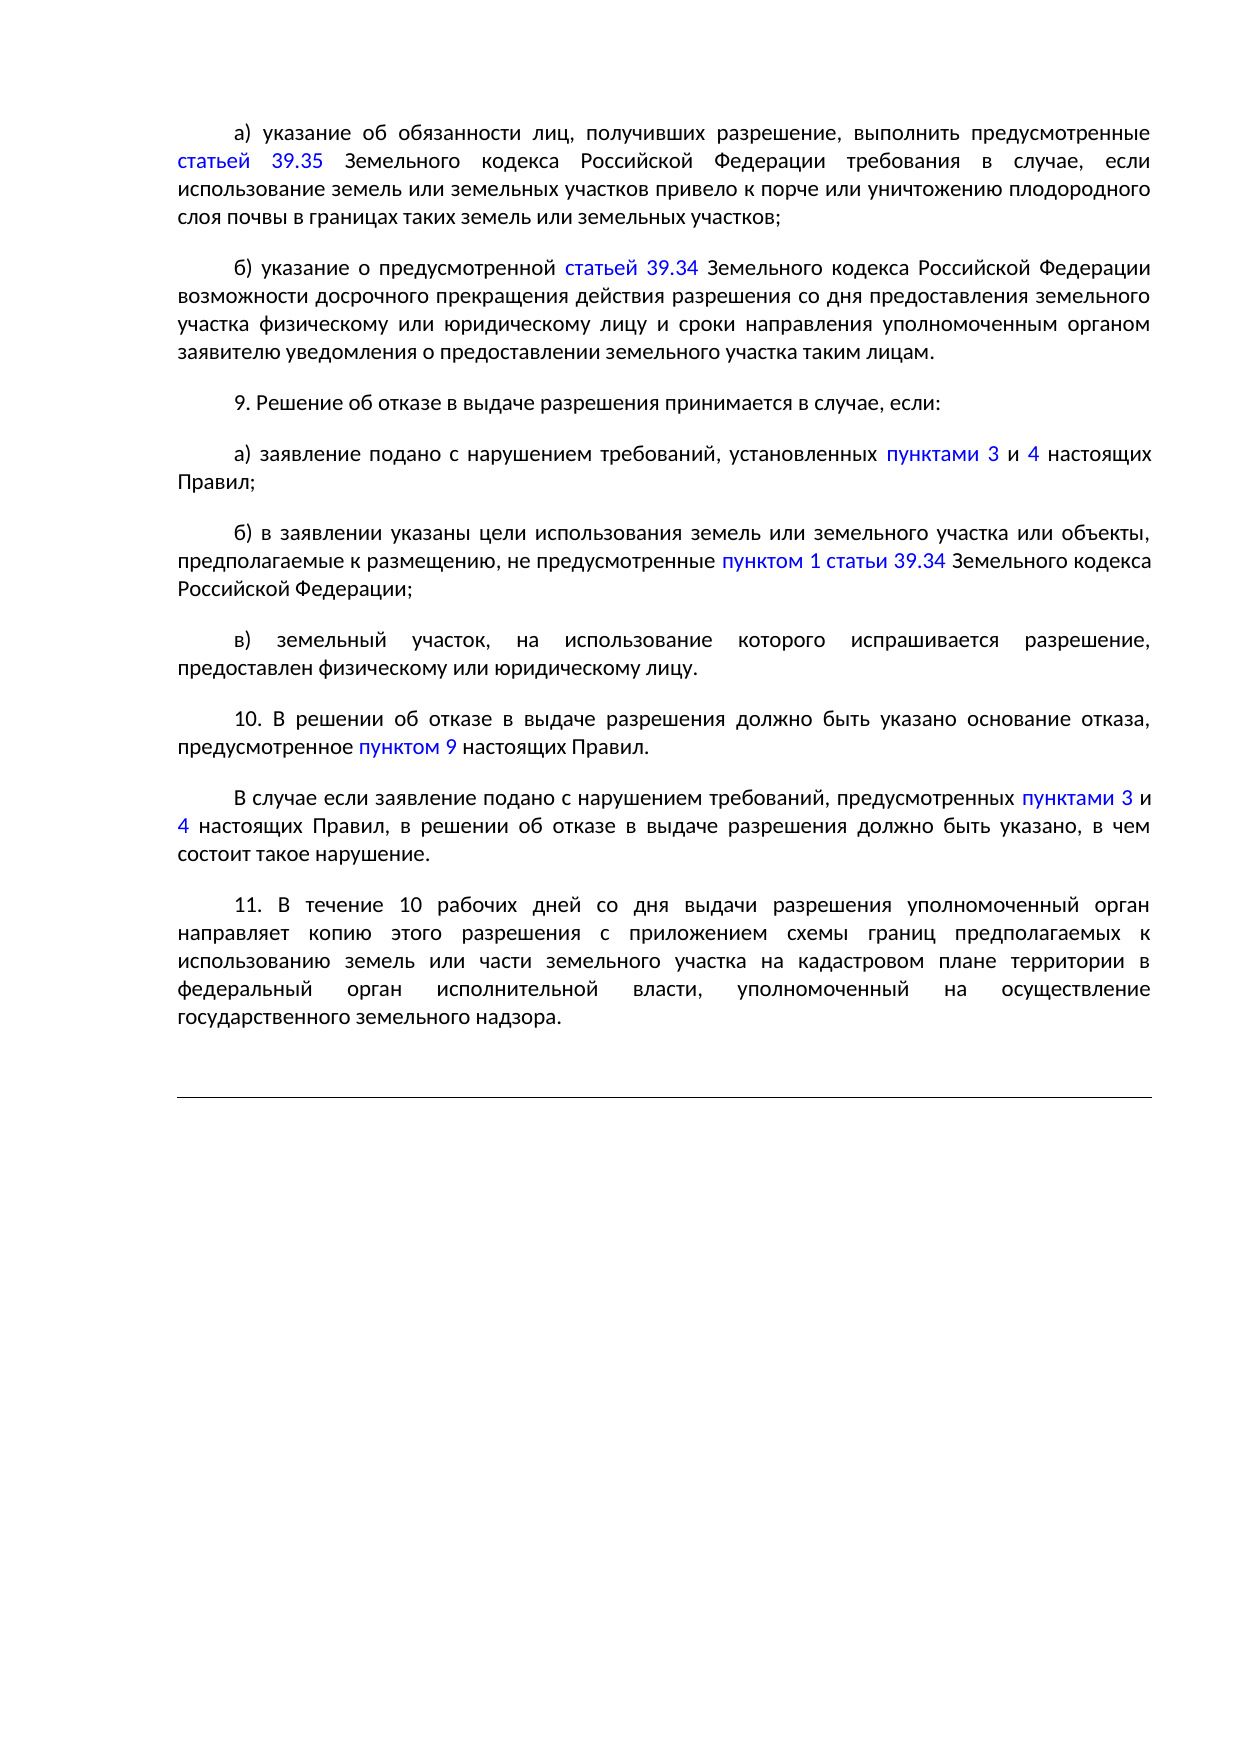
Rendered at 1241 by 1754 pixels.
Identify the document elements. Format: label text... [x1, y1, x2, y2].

text В случае если заявление подано с нарушением требований, предусмотренных пунктами 3 и 4 настоящих Правил, в решении об отказе в выдаче разрешения должно быть указано, в чем состоит такое нарушение. [177, 783, 1152, 867]
text 9. Решение об отказе в выдаче разрешения принимается в случае, если: [177, 388, 1152, 416]
text в) земельный участок, на использование которого испрашивается разрешение, предоставлен физическому или юридическому лицу. [177, 625, 1152, 681]
text б) в заявлении указаны цели использования земель или земельного участка или объекты, предполагаемые к размещению, не предусмотренные пунктом 1 статьи 39.34 Земельного кодекса Российской Федерации; [177, 518, 1152, 602]
text б) указание о предусмотренной статьей 39.34 Земельного кодекса Российской Федерации возможности досрочного прекращения действия разрешения со дня предоставления земельного участка физическому или юридическому лицу и сроки направления уполномоченным органом заявителю уведомления о предоставлении земельного участка таким лицам. [177, 253, 1152, 365]
text а) указание об обязанности лиц, получивших разрешение, выполнить предусмотренные статьей 39.35 Земельного кодекса Российской Федерации требования в случае, если использование земель или земельных участков привело к порче или уничтожению плодородного слоя почвы в границах таких земель или земельных участков; [177, 118, 1152, 230]
text 10. В решении об отказе в выдаче разрешения должно быть указано основание отказа, предусмотренное пунктом 9 настоящих Правил. [177, 704, 1152, 760]
text а) заявление подано с нарушением требований, установленных пунктами 3 и 4 настоящих Правил; [177, 439, 1152, 495]
text 11. В течение 10 рабочих дней со дня выдачи разрешения уполномоченный орган направляет копию этого разрешения с приложением схемы границ предполагаемых к использованию земель или части земельного участка на кадастровом плане территории в федеральный орган исполнительной власти, уполномоченный на осуществление государственного земельного надзора. [177, 890, 1152, 1030]
